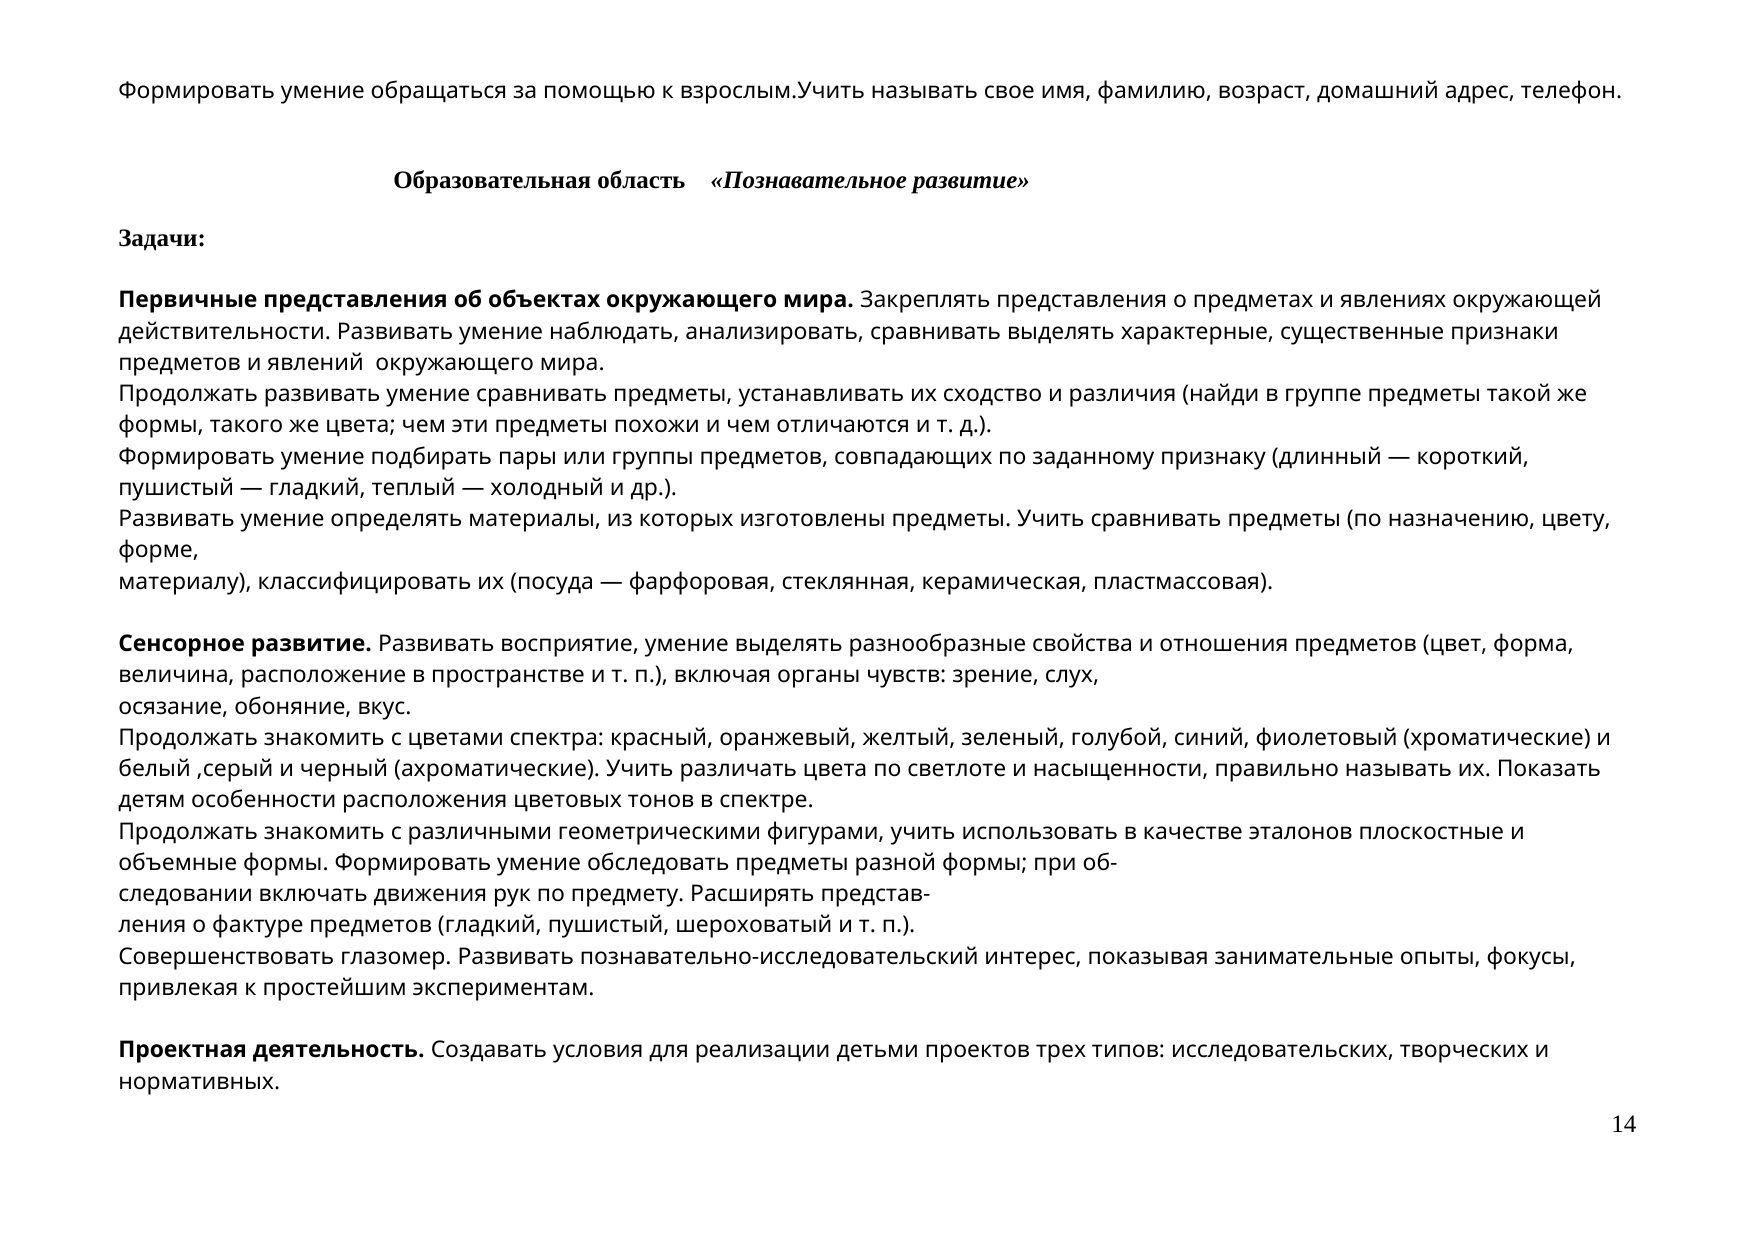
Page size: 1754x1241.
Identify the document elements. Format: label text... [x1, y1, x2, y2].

text ления о фактуре предметов (гладкий, пушистый, шероховатый и т. п.). [118, 908, 1636, 940]
text Формировать умение подбирать пары или группы предметов, совпадающих по заданному признаку (длинный — короткий, пушистый — гладкий, теплый — холодный и др.). [118, 440, 1636, 502]
text Развивать умение определять материалы, из которых изготовлены предметы. Учить сравнивать предметы (по назначению, цвету, форме, [118, 502, 1636, 565]
text Продолжать развивать умение сравнивать предметы, устанавливать их сходство и различия (найди в группе предметы такой же формы, такого же цвета; чем эти предметы похожи и чем отличаются и т. д.). [118, 377, 1636, 440]
text Задачи: [118, 223, 1636, 252]
text Продолжать знакомить с различными геометрическими фигурами, учить использовать в качестве эталонов плоскостные и объемные формы. Формировать умение обследовать предметы разной формы; при об- [118, 815, 1636, 877]
text Продолжать знакомить с цветами спектра: красный, оранжевый, желтый, зеленый, голубой, синий, фиолетовый (хроматические) и белый ,серый и черный (ахроматические). Учить различать цвета по светлоте и насыщенности, правильно называть их. Показать детям особенности расположения цветовых тонов в спектре. [118, 721, 1636, 815]
text Проектная деятельность. Создавать условия для реализации детьми проектов трех типов: исследовательских, творческих и нормативных. [118, 1033, 1636, 1096]
text Сенсорное развитие. Развивать восприятие, умение выделять разнообразные свойства и отношения предметов (цвет, форма, величина, расположение в пространстве и т. п.), включая органы чувств: зрение, слух, [118, 627, 1636, 690]
text Совершенствовать глазомер. Развивать познавательно-исследовательский интерес, показывая занимательные опыты, фокусы, привлекая к простейшим экспериментам. [118, 940, 1636, 1002]
text следовании включать движения рук по предмету. Расширять представ- [118, 877, 1636, 908]
text действительности. Развивать умение наблюдать, анализировать, сравнивать выделять характерные, существенные признаки предметов и явлений окружающего мира. [118, 315, 1636, 377]
text Формировать умение обращаться за помощью к взрослым.Учить называть свое имя, фамилию, возраст, домашний адрес, телефон. [118, 74, 1636, 105]
text материалу), классифицировать их (посуда — фарфоровая, стеклянная, керамическая, пластмассовая). [118, 565, 1636, 596]
text осязание, обоняние, вкус. [118, 690, 1636, 721]
text Первичные представления об объектах окружающего мира. Закреплять представления о предметах и явлениях окружающей [118, 283, 1636, 315]
text Образовательная область «Познавательное развитие» [118, 166, 1636, 194]
